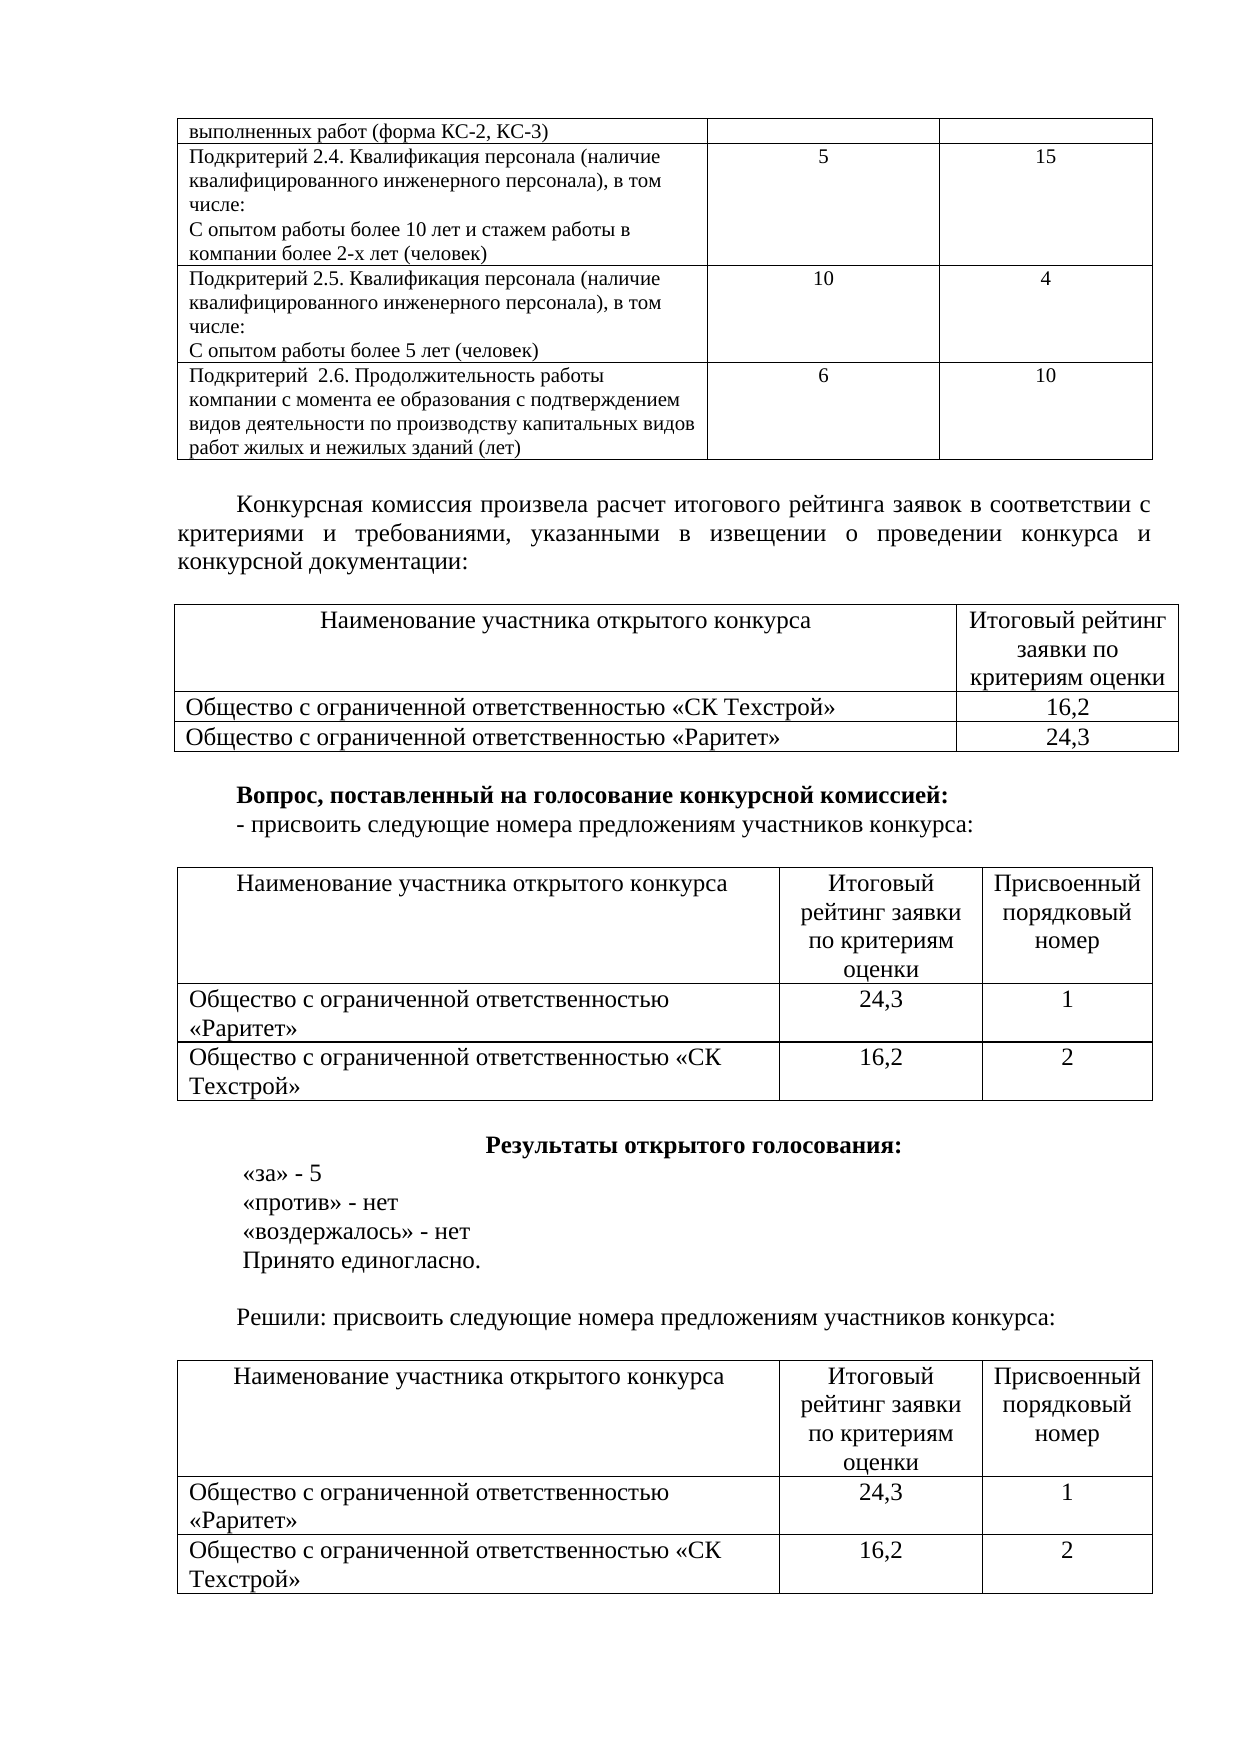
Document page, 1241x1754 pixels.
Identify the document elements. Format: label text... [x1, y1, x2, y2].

table_header Присвоенный порядковый номер [983, 1361, 1152, 1476]
table_cell 1 [983, 984, 1152, 1041]
text «за» - 5 [236, 1158, 1152, 1187]
text «против» - нет [236, 1187, 1152, 1216]
table_header Итоговый рейтинг заявки по критериям оценки [957, 605, 1178, 691]
table_cell 24,3 [780, 1477, 982, 1534]
table_cell Общество с ограниченной ответственностью «СК Техстрой» [178, 1535, 779, 1593]
table_cell Общество с ограниченной ответственностью «СК Техстрой» [178, 1043, 779, 1100]
table_header Наименование участника открытого конкурса [175, 605, 956, 691]
table_cell 10 [708, 266, 939, 362]
table_cell 2 [983, 1535, 1152, 1593]
table_cell 16,2 [780, 1535, 982, 1593]
table_cell 1 [983, 1477, 1152, 1534]
text Принято единогласно. [236, 1245, 1152, 1273]
table_header Итоговый рейтинг заявки по критериям оценки [780, 1361, 982, 1476]
table_header Итоговый рейтинг заявки по критериям оценки [780, 868, 982, 983]
table_cell Общество с ограниченной ответственностью «Раритет» [178, 1477, 779, 1534]
table_cell Подкритерий 2.4. Квалификация персонала (наличие квалифицированного инженерного персонала), в том числе: С опытом работы более 10 лет и стажем работы в компании более 2-х лет (человек) [178, 144, 707, 264]
table_cell 6 [708, 363, 939, 459]
table_cell Подкритерий 2.5. Квалификация персонала (наличие квалифицированного инженерного персонала), в том числе: С опытом работы более 5 лет (человек) [178, 266, 707, 362]
table_cell Подкритерий 2.6. Продолжительность работы компании с момента ее образования с подтверждением видов деятельности по производству капитальных видов работ жилых и нежилых зданий (лет) [178, 363, 707, 459]
table_cell 24,3 [780, 984, 982, 1041]
table_cell 16,2 [780, 1043, 982, 1100]
table_cell 0 [940, 119, 1152, 143]
table_cell 2 [983, 1043, 1152, 1100]
table_header Наименование участника открытого конкурса [178, 868, 779, 983]
text Конкурсная комиссия произвела расчет итогового рейтинга заявок в соответствии с критериями и требованиями, указанными в извещении о проведении конкурса и конкурсной документации: [177, 489, 1152, 575]
text «воздержалось» - нет [236, 1216, 1152, 1245]
table_header Наименование участника открытого конкурса [178, 1361, 779, 1476]
list Результаты открытого голосования: [236, 1130, 1152, 1158]
table_cell 16,2 [957, 692, 1178, 721]
text - присвоить следующие номера предложениям участников конкурса: [177, 809, 1152, 838]
table_cell 10 [940, 363, 1152, 459]
table_header Присвоенный порядковый номер [983, 868, 1152, 983]
text Вопрос, поставленный на голосование конкурсной комиссией: [177, 781, 1152, 809]
text Решили: присвоить следующие номера предложениям участников конкурса: [177, 1302, 1152, 1331]
table_cell Общество с ограниченной ответственностью «СК Техстрой» [175, 692, 956, 721]
table_cell 15 [940, 144, 1152, 264]
table_cell Общество с ограниченной ответственностью «Раритет» [175, 722, 956, 751]
table_cell 0 [708, 119, 939, 143]
table_cell 5 [708, 144, 939, 264]
table_cell 24,3 [957, 722, 1178, 751]
table_cell 4 [940, 266, 1152, 362]
table_cell Общество с ограниченной ответственностью «Раритет» [178, 984, 779, 1041]
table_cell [178, 119, 707, 143]
